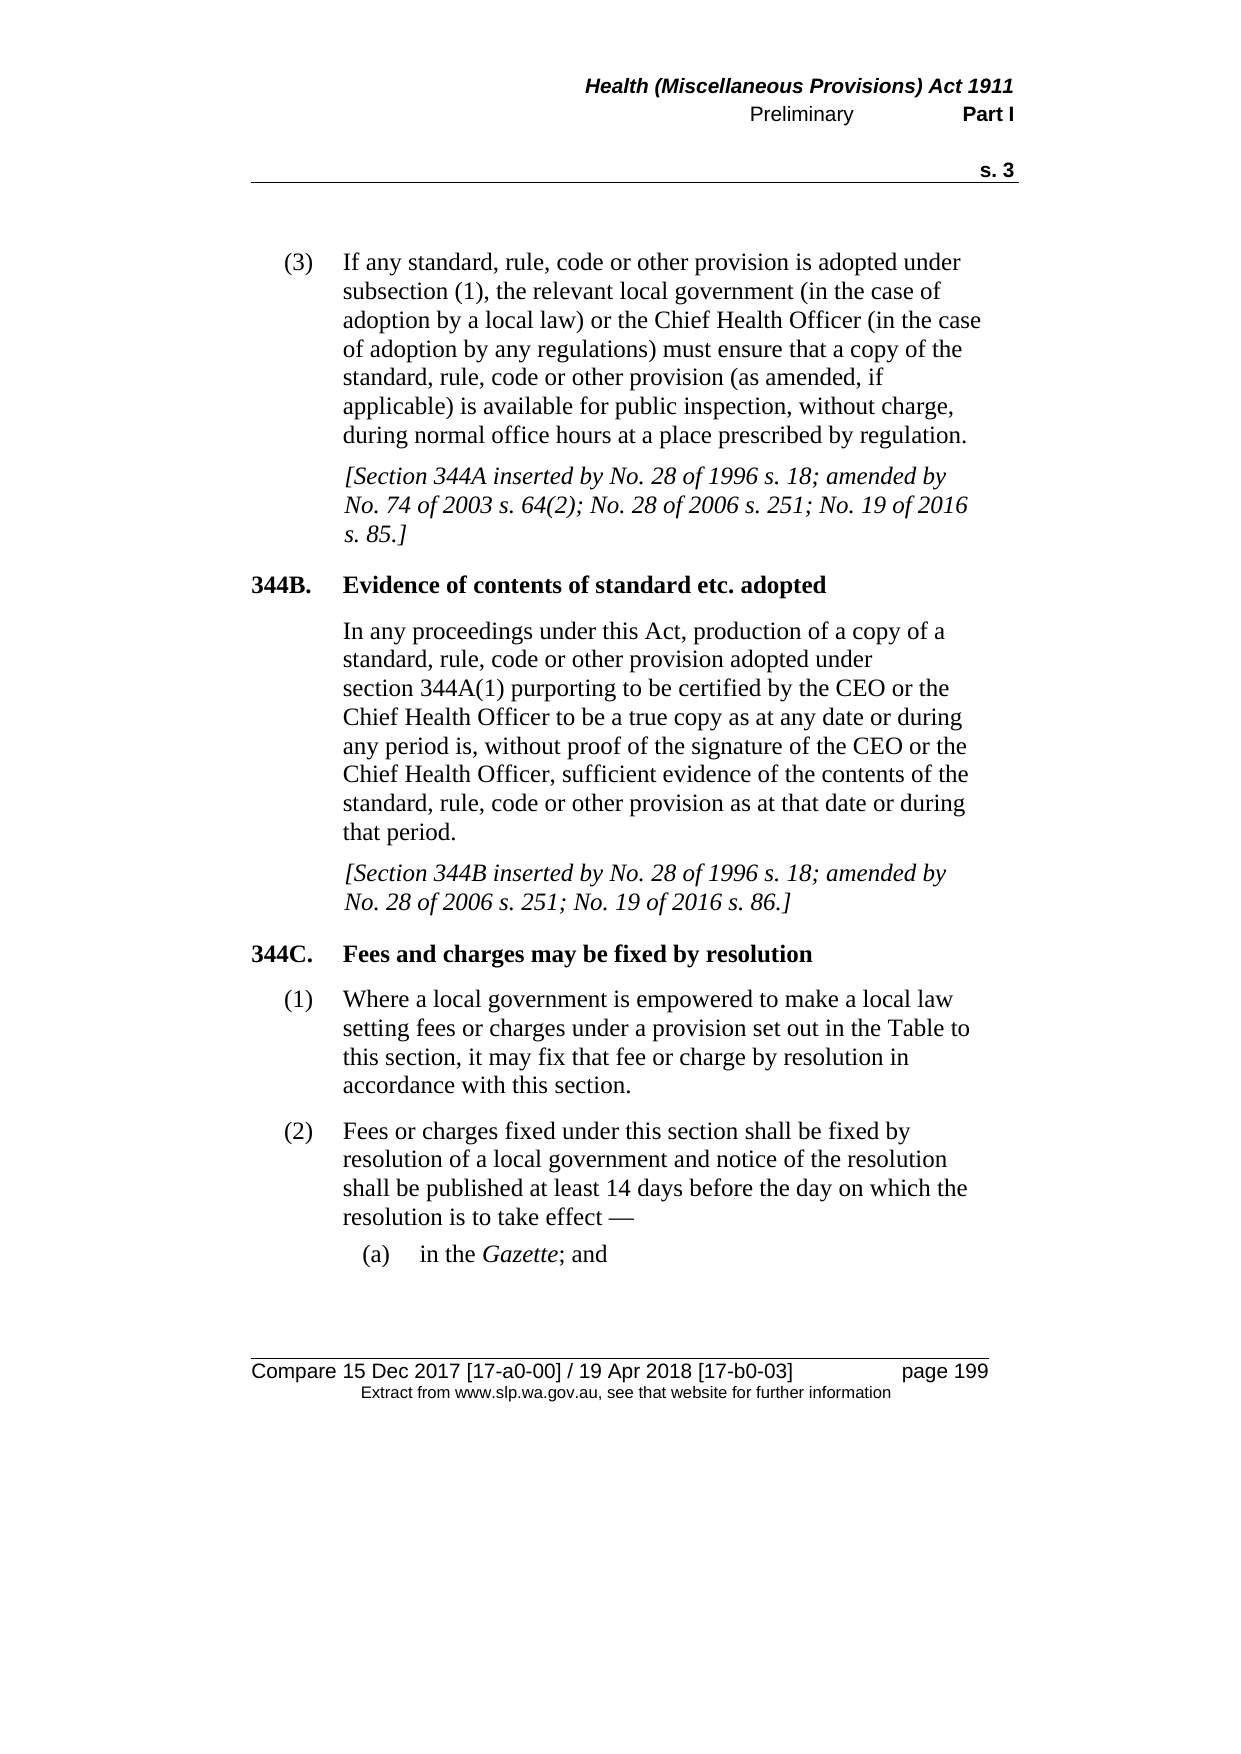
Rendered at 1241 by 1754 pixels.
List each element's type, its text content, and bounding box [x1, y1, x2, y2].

text (2) Fees or charges fixed under this section shall be fixed by resolution of a local government and notice of the resolution shall be published at least 14 days before the day on which the resolution is to take effect — [251, 1116, 989, 1231]
text (1) Where a local government is empowered to make a local law setting fees or charges under a provision set out in the Table to this section, it may fix that fee or charge by resolution in accordance with this section. [251, 984, 989, 1099]
text (3) If any standard, rule, code or other provision is adopted under subsection (1), the relevant local government (in the case of adoption by a local law) or the Chief Health Officer (in the case of adoption by any regulations) must ensure that a copy of the standard, rule, code or other provision (as amended, if applicable) is available for public inspection, without charge, during normal office hours at a place prescribed by regulation. [251, 247, 989, 449]
subtitle 344B. Evidence of contents of standard etc. adopted [251, 570, 989, 599]
subtitle 344C. Fees and charges may be fixed by resolution [251, 939, 989, 967]
text In any proceedings under this Act, production of a copy of a standard, rule, code or other provision adopted under section 344A(1) purporting to be certified by the CEO or the Chief Health Officer to be a true copy as at any date or during any period is, without proof of the signature of the CEO or the Chief Health Officer, sufficient evidence of the contents of the standard, rule, code or other provision as at that date or during that period. [251, 616, 989, 846]
text [Section 344B inserted by No. 28 of 1996 s. 18; amended by No. 28 of 2006 s. 251; No. 19 of 2016 s. 86.] [251, 858, 989, 916]
text (a) in the Gazette; and [251, 1239, 989, 1268]
text [Section 344A inserted by No. 28 of 1996 s. 18; amended by No. 74 of 2003 s. 64(2); No. 28 of 2006 s. 251; No. 19 of 2016 s. 85.] [251, 461, 989, 547]
